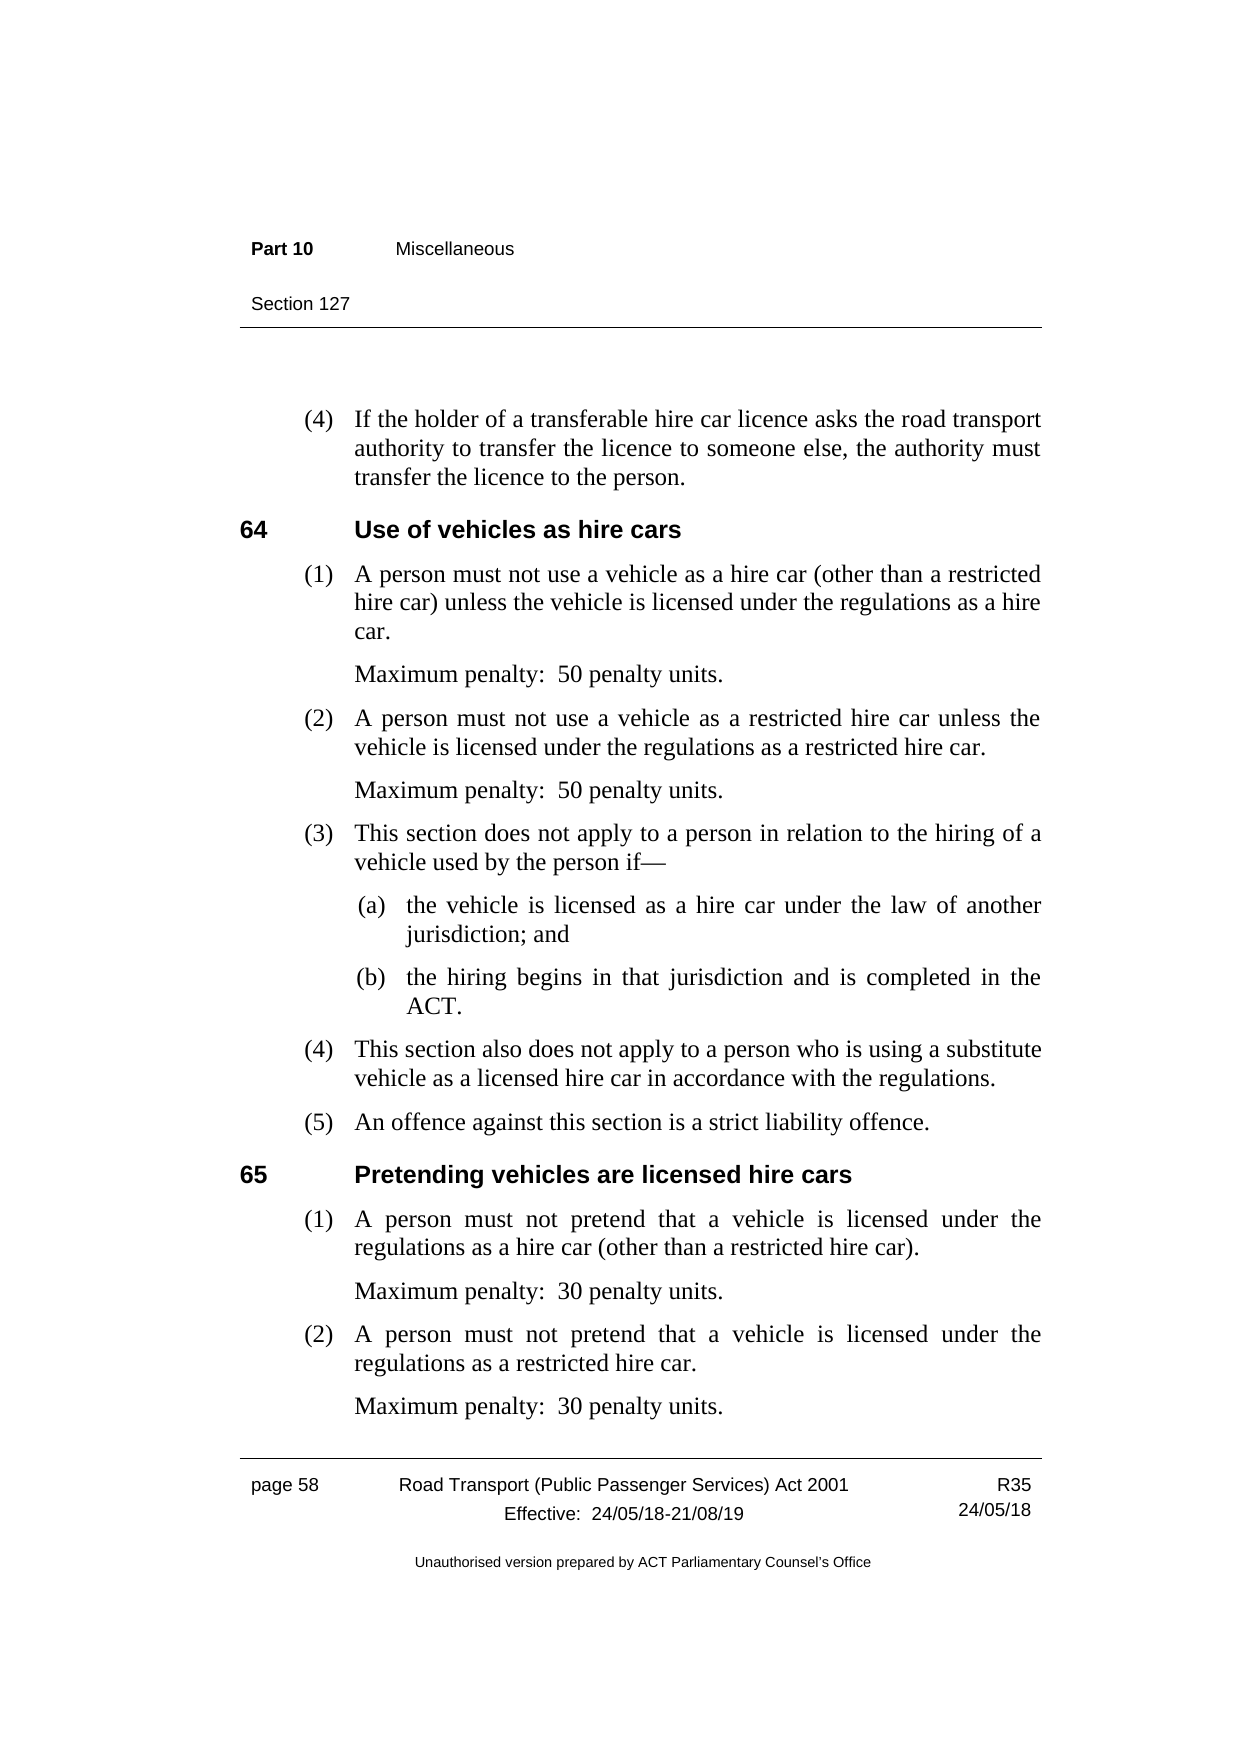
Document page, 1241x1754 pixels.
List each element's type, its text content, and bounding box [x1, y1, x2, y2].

text (4) This section also does not apply to a person who is using a substitute vehicle as a licensed hire car in accordance with the regulations. [239, 1034, 1042, 1092]
text (5) An offence against this section is a strict liability offence. [239, 1107, 1042, 1135]
text Maximum penalty: 50 penalty units. [354, 775, 1042, 804]
text Maximum penalty: 30 penalty units. [354, 1391, 1042, 1420]
text 65 Pretending vehicles are licensed hire cars [239, 1160, 1042, 1189]
text (2) A person must not pretend that a vehicle is licensed under the regulations as a restricted hire car. [239, 1319, 1042, 1377]
text (1) A person must not pretend that a vehicle is licensed under the regulations as a hire car (other than a restricted hire car). [239, 1204, 1042, 1261]
text Maximum penalty: 50 penalty units. [354, 659, 1042, 688]
text (b) the hiring begins in that jurisdiction and is completed in the ACT. [239, 962, 1042, 1020]
text (1) A person must not use a vehicle as a hire car (other than a restricted hire car) unless the vehicle is licensed under the regulations as a hire car. [239, 559, 1042, 645]
text (4) If the holder of a transferable hire car licence asks the road transport authority to transfer the licence to someone else, the authority must transfer the licence to the person. [239, 404, 1042, 490]
text 64 Use of vehicles as hire cars [239, 515, 1042, 544]
text (3) This section does not apply to a person in relation to the hiring of a vehicle used by the person if— [239, 818, 1042, 876]
text (2) A person must not use a vehicle as a restricted hire car unless the vehicle is licensed under the regulations as a restricted hire car. [239, 703, 1042, 760]
text (a) the vehicle is licensed as a hire car under the law of another jurisdiction; and [239, 890, 1042, 948]
text Maximum penalty: 30 penalty units. [354, 1276, 1042, 1304]
